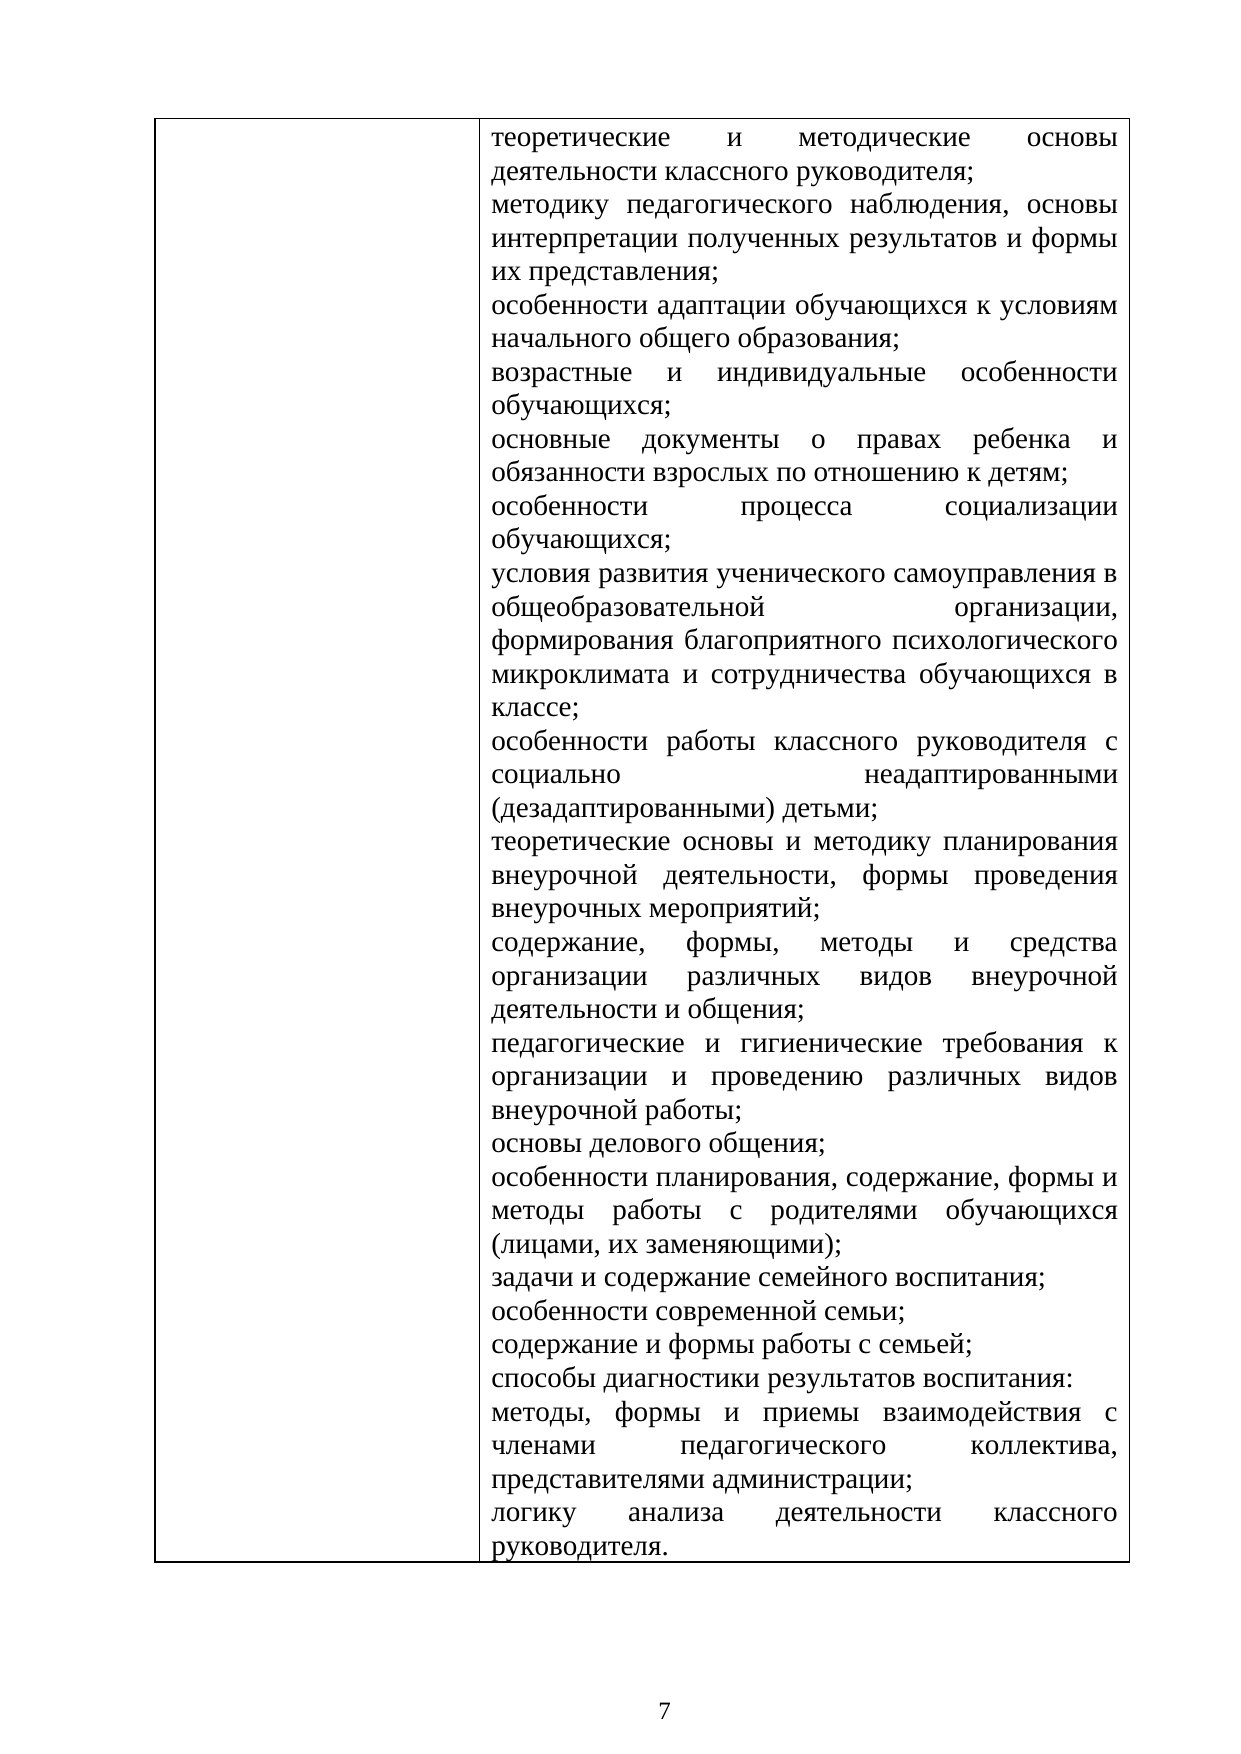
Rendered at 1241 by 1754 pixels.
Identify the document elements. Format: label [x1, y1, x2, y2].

table_cell [480, 119, 1129, 1561]
table_cell [156, 119, 479, 1561]
